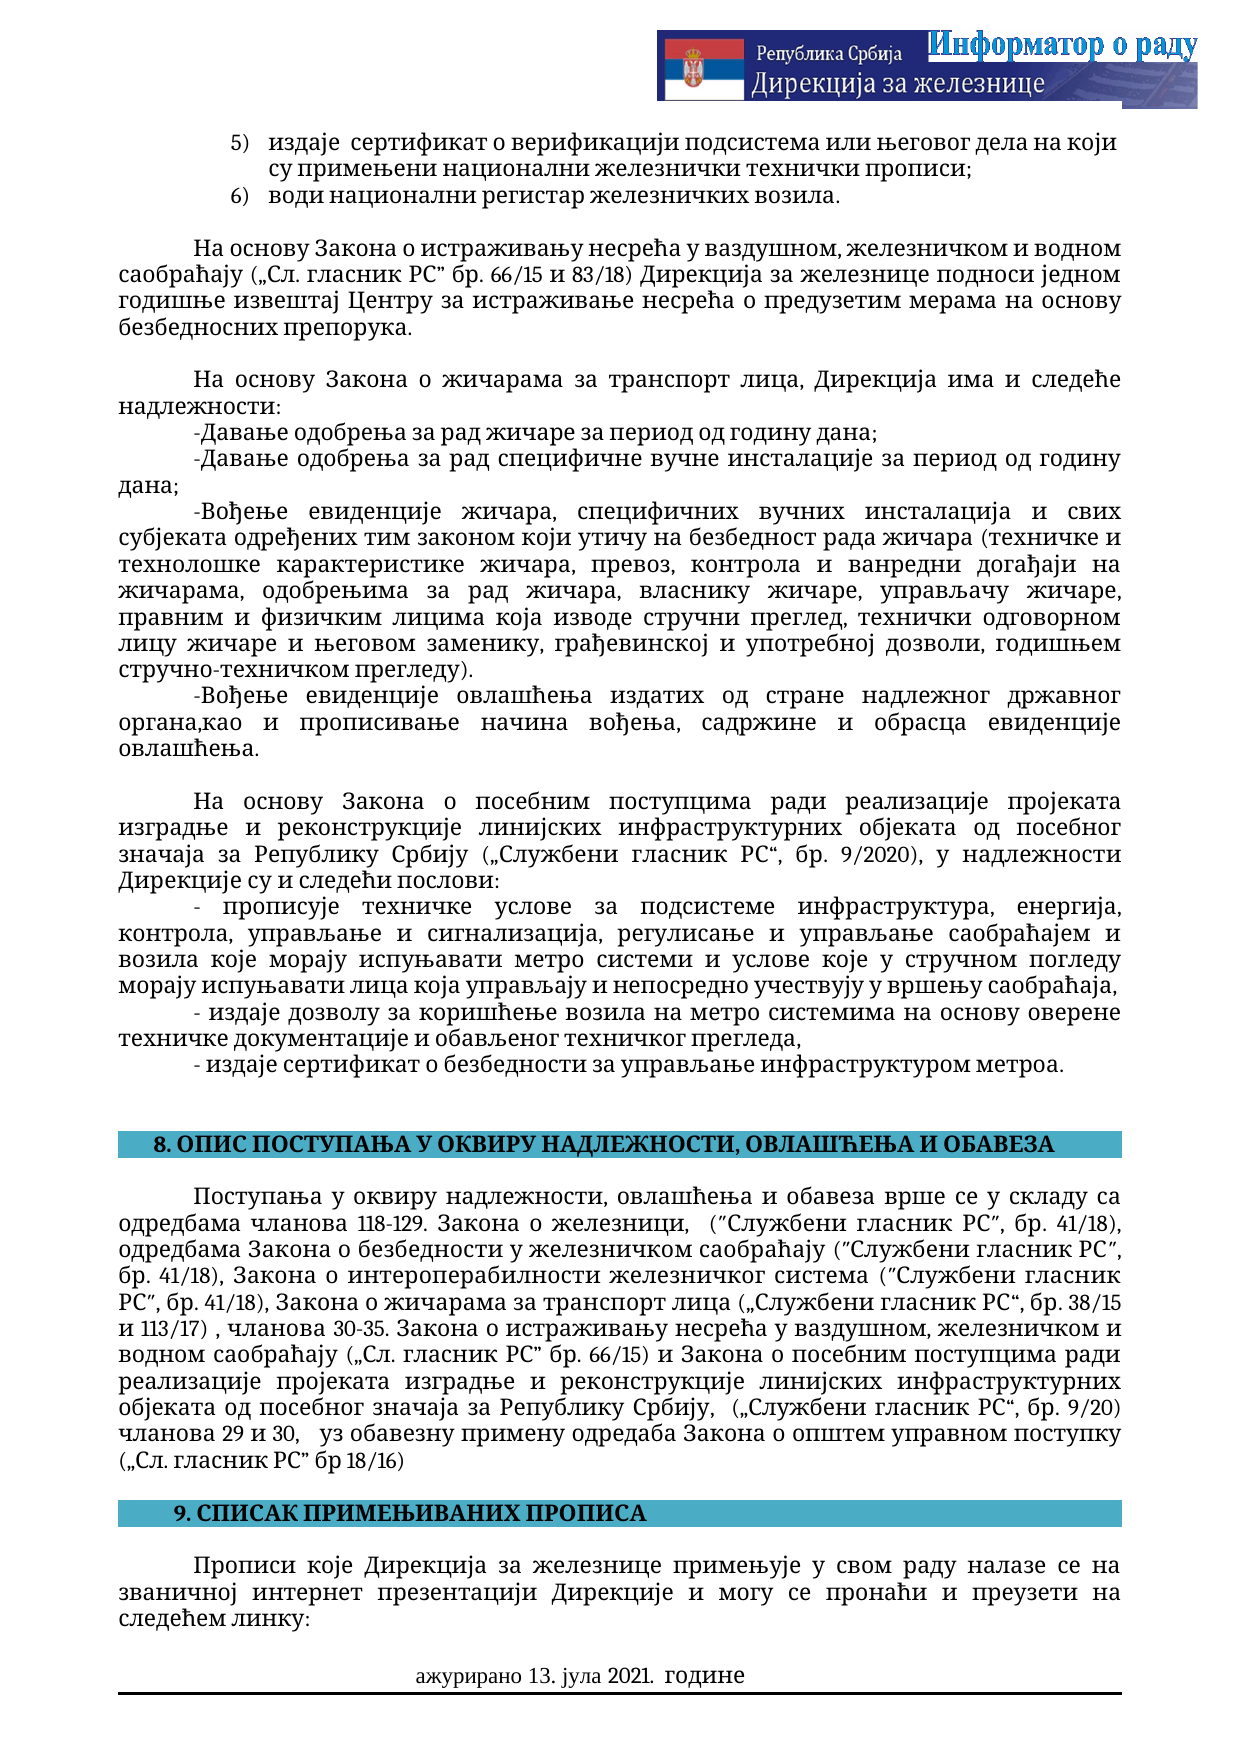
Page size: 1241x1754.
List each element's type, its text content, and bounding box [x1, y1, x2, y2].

list води национални регистар железничких возила. [231, 183, 1122, 209]
list издаје сертификат о верификацији подсистема или његовог дела на који су примењени национални железнички технички прописи; [231, 130, 1122, 183]
text Поступања у оквиру надлежности, овлашћења и обавеза врше се у складу са одредбама чланова 118-129. Закона о железници, (″Службени гласник РС″, бр. 41/18), одредбама Закона о безбедности у железничком саобраћају (″Службени гласник РС″, бр. 41/18), Закона о интероперабилности железничког система (″Службени гласник РС″, бр. 41/18), Закона о жичарама за транспорт лица („Службени гласник РС“, бр. 38/15 и 113/17) , чланова 30-35. Закона о истраживању несрећа у ваздушном, железничком и водном саобраћају („Сл. гласник РС” бр. 66/15) и Закона о посебним поступцима ради реализације пројеката изградње и реконструкције линијских инфраструктурних објеката од посебног значаја за Републику Србију, („Службени гласник РС“, бр. 9/20) чланова 29 и 30, уз обавезну примену одредаба Закона о општем управном поступку („Сл. гласник РС” бр 18/16) [118, 1184, 1122, 1474]
text - издаје сертификат о безбедности за управљање инфраструктуром метроа. [118, 1052, 1122, 1079]
text -Давање одобрења за рад жичаре за период од годину дана; [118, 420, 1122, 446]
text На основу Закона о истраживању несрећа у ваздушном, железничком и водном саобраћају („Сл. гласник РС” бр. 66/15 и 83/18) Дирекција за железнице подноси једном годишње извештај Центру за истраживање несрећа о предузетим мерама на основу безбедносних препорука. [118, 235, 1122, 341]
picture [937, 30, 943, 44]
text На основу Закона о посебним поступцима ради реализације пројеката изградње и реконструкције линијских инфраструктурних објеката од посебног значаја за Републику Србију („Службени гласник РС“, бр. 9/2020), у надлежности Дирекције су и следећи послови: [118, 789, 1122, 894]
text - прописује техничке услове за подсистеме инфраструктура, енергија, контрола, управљање и сигнализација, регулисање и управљање саобраћајем и возила које морају испуњавати метро системи и услове које у стручном погледу морају испуњавати лица која управљају и непосредно учествују у вршењу саобраћаја, [118, 894, 1122, 999]
text -Давање одобрења за рад специфичне вучне инсталације за период од годину дана; [118, 446, 1122, 499]
text -Вођење евиденције овлашћења издатих од стране надлежног државног органа,као и прописивање начина вођења, садржине и обрасца евиденције овлашћења. [118, 683, 1122, 762]
text На основу Закона о жичарама за транспорт лица, Дирекција има и следеће надлежности: [118, 367, 1122, 420]
picture [657, 30, 1198, 109]
text -Вођење евиденције жичара, специфичних вучних инсталација и свих субјеката одређених тим законом који утичу на безбедност рада жичара (техничке и технолошке карактеристике жичара, превоз, контрола и ванредни догађаји на жичарама, одобрењима за рад жичара, власнику жичаре, управљачу жичаре, правним и физичким лицима која изводе стручни преглед, технички одговорном лицу жичаре и његовом заменику, грађевинској и употребној дозволи, годишњем стручно-техничком прегледу). [118, 499, 1122, 683]
subtitle 9. СПИСАК ПРИМЕЊИВАНИХ ПРОПИСА [118, 1500, 1122, 1527]
subtitle 8. ОПИС ПОСТУПАЊА У ОКВИРУ НАДЛЕЖНОСТИ, ОВЛАШЋЕЊА И ОБАВЕЗА [118, 1131, 1122, 1158]
text - издаје дозволу за коришћење возила на метро системима на основу оверене техничке документације и обављеног техничког прегледа, [118, 999, 1122, 1052]
text Прописи које Дирекција за железнице примењује у свом раду налазе се на званичној интернет презентацији Дирекције и могу се пронаћи и преузети на следећем линку: [118, 1553, 1122, 1632]
